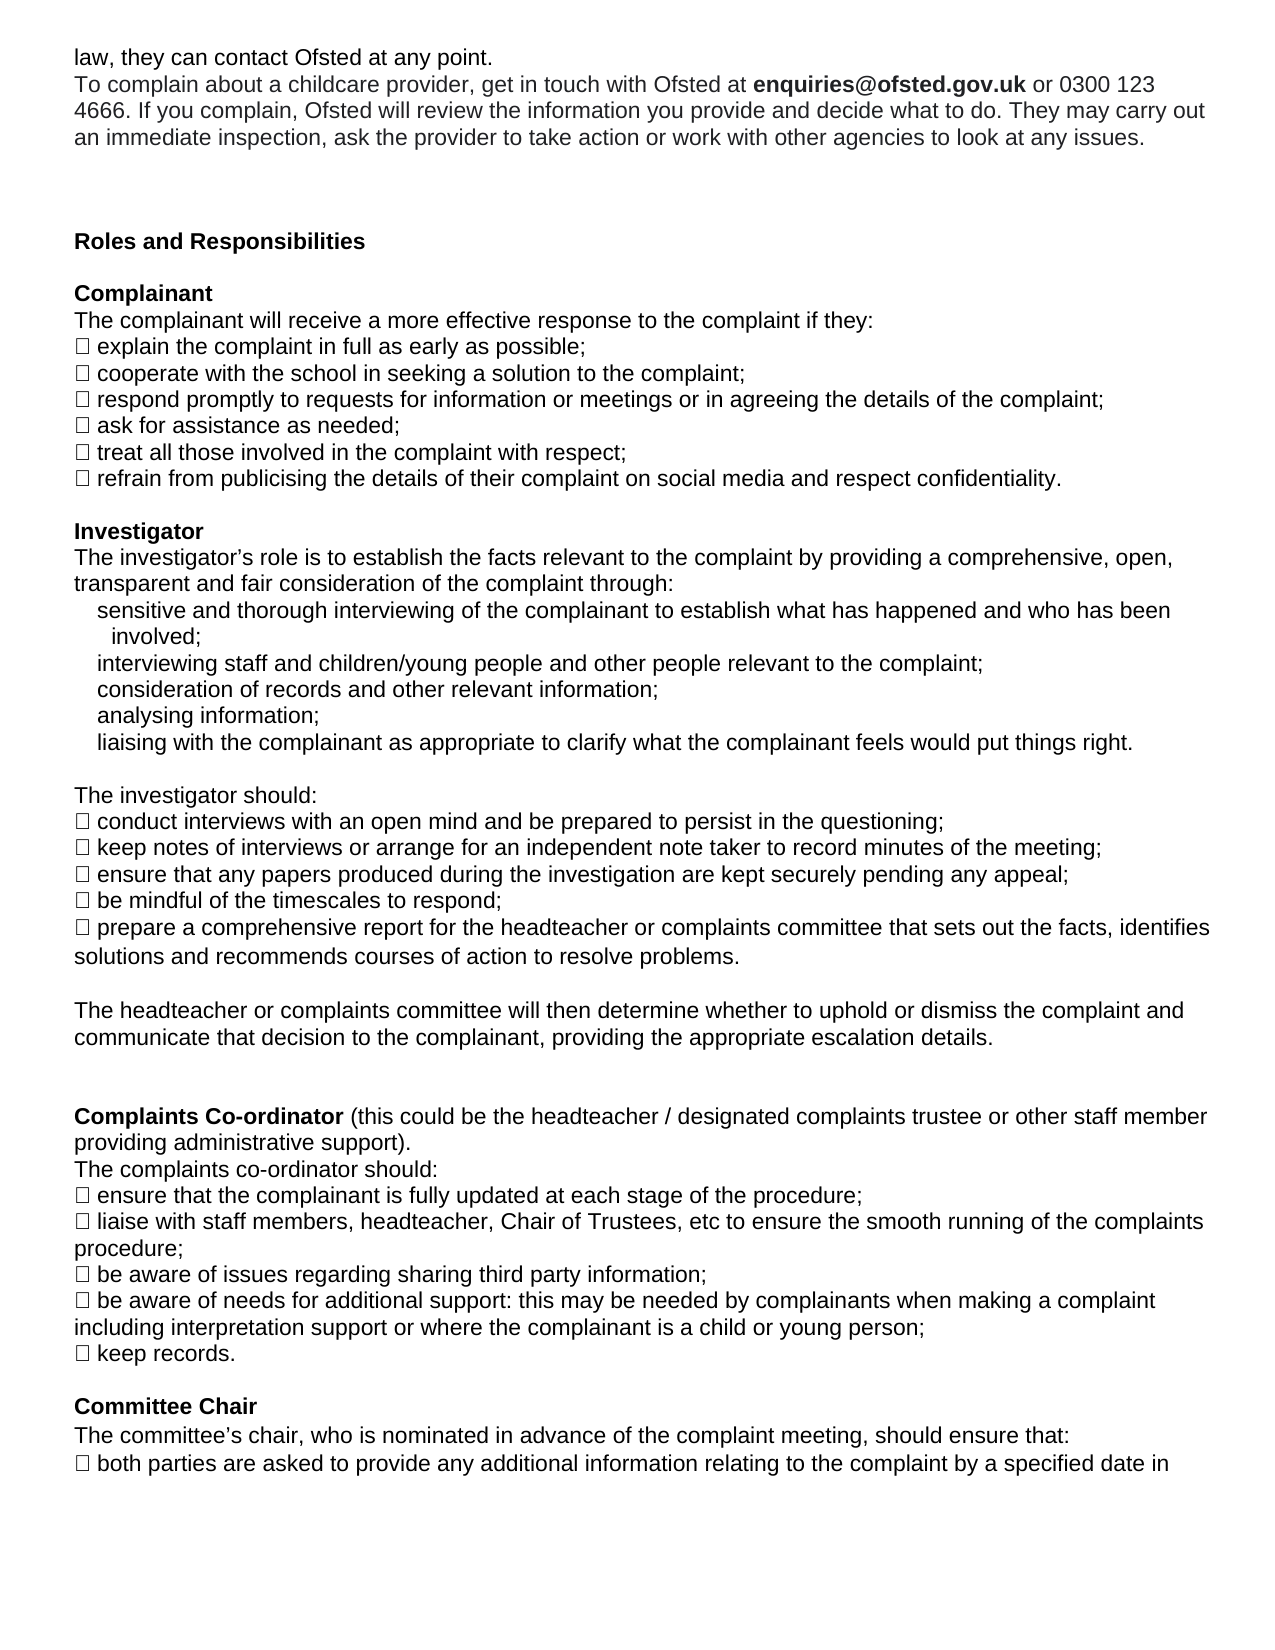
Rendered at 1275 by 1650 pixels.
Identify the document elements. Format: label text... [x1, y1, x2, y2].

list refrain from publicising the details of their complaint on social media and respect confidentiality. [74, 465, 1211, 491]
list keep notes of interviews or arrange for an independent note taker to record minutes of the meeting; [74, 834, 1211, 861]
text The committee’s chair, who is nominated in advance of the complaint meeting, should ensure that: [74, 1419, 1211, 1450]
list consideration of records and other relevant information; [74, 676, 1211, 702]
text Committee Chair [74, 1393, 1211, 1419]
list treat all those involved in the complaint with respect; [74, 438, 1211, 465]
list be mindful of the timescales to respond; [74, 887, 1211, 913]
text The complaints co-ordinator should: [74, 1156, 1211, 1182]
list be aware of needs for additional support: this may be needed by complainants when making a complaint including interpretation support or where the complainant is a child or young person; [74, 1287, 1211, 1340]
list cooperate with the school in seeking a solution to the complaint; [74, 359, 1211, 386]
list prepare a comprehensive report for the headteacher or complaints committee that sets out the facts, identifies solutions and recommends courses of action to resolve problems. [74, 913, 1211, 971]
text The headteacher or complaints committee will then determine whether to uphold or dismiss the complaint and communicate that decision to the complainant, providing the appropriate escalation details. [74, 997, 1211, 1050]
list analysing information; [74, 702, 1211, 729]
list keep records. [74, 1340, 1211, 1366]
list respond promptly to requests for information or meetings or in agreeing the details of the complaint; [74, 386, 1211, 412]
list liaise with staff members, headteacher, Chair of Trustees, etc to ensure the smooth running of the complaints procedure; [74, 1208, 1211, 1261]
list ask for assistance as needed; [74, 412, 1211, 438]
text The investigator’s role is to establish the facts relevant to the complaint by providing a comprehensive, open, transparent and fair consideration of the complaint through: [74, 544, 1211, 597]
list ensure that any papers produced during the investigation are kept securely pending any appeal; [74, 861, 1211, 887]
text Investigator [74, 518, 1211, 544]
list interviewing staff and children/young people and other people relevant to the complaint; [74, 649, 1211, 676]
text Roles and Responsibilities [74, 228, 1211, 254]
text Complaints Co-ordinator (this could be the headteacher / designated complaints trustee or other staff member providing administrative support). [74, 1103, 1211, 1156]
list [74, 1450, 1211, 1477]
text The complainant will receive a more effective response to the complaint if they: [74, 307, 1211, 333]
list be aware of issues regarding sharing third party information; [74, 1261, 1211, 1287]
text The investigator should: [74, 782, 1211, 808]
text Complainant [74, 280, 1211, 307]
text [74, 44, 1211, 71]
text To complain about a childcare provider, get in touch with Ofsted at enquiries@ofsted.gov.uk or 0300 123 4666. If you complain, Ofsted will review the information you provide and decide what to do. They may carry out an immediate inspection, ask the provider to take action or work with other agencies to look at any issues. [74, 71, 1211, 150]
list explain the complaint in full as early as possible; [74, 333, 1211, 359]
list sensitive and thorough interviewing of the complainant to establish what has happened and who has been involved; [74, 597, 1211, 649]
list ensure that the complainant is fully updated at each stage of the procedure; [74, 1182, 1211, 1208]
list liaising with the complainant as appropriate to clarify what the complainant feels would put things right. [74, 729, 1211, 755]
list conduct interviews with an open mind and be prepared to persist in the questioning; [74, 808, 1211, 834]
